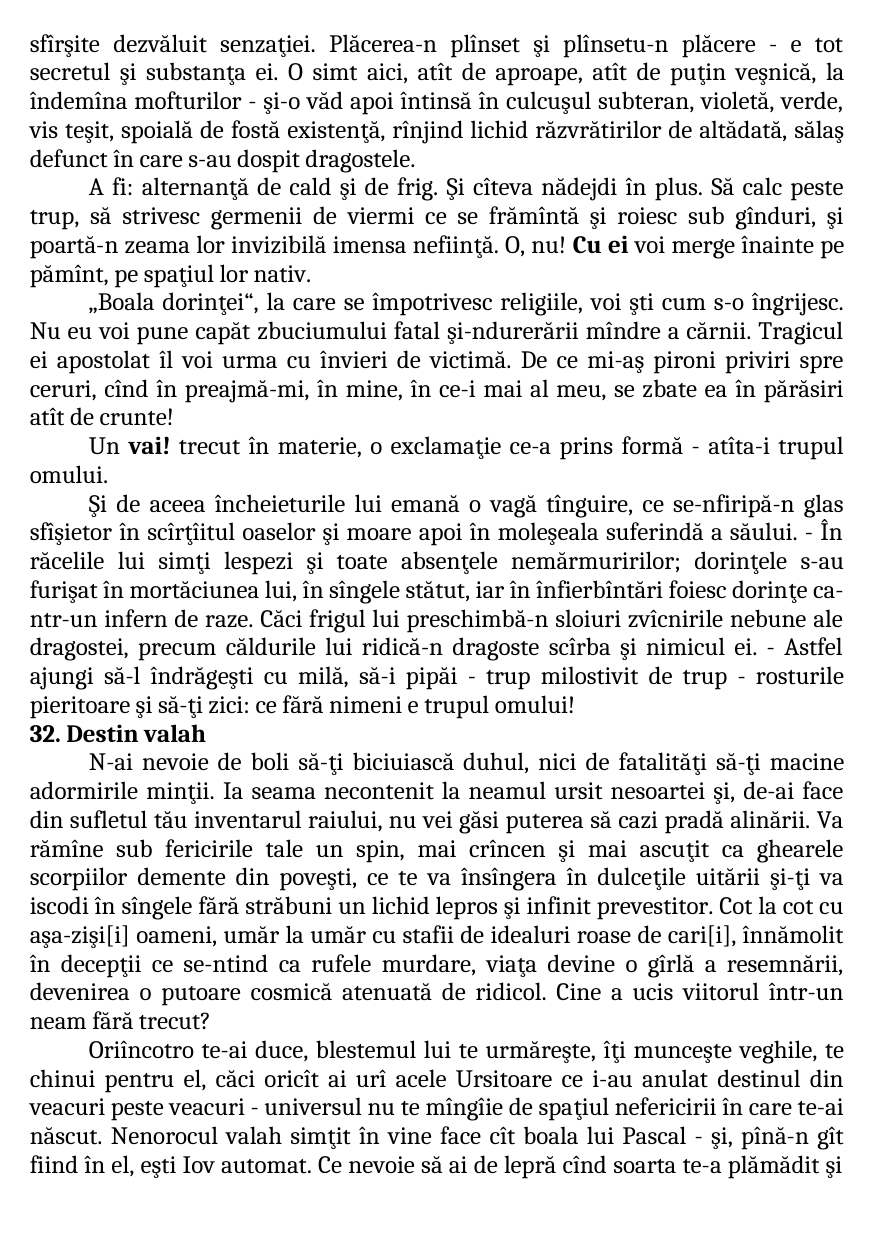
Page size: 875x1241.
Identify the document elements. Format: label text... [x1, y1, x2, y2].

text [29, 29, 844, 173]
subtitle 32. Destin valah [29, 719, 844, 748]
text N-ai nevoie de boli să-ţi biciuiască duhul, nici de fatalităţi să-ţi macine adormirile minţii. Ia seama necontenit la neamul ursit nesoartei şi, de-ai face din sufletul tău inventarul raiului, nu vei găsi puterea să cazi pradă alinării. Va rămîne sub fericirile tale un spin, mai crîncen şi mai ascuţit ca ghearele scorpiilor demente din poveşti, ce te va însîngera în dulceţile uitării şi-ţi va iscodi în sîngele fără străbuni un lichid lepros şi infinit prevestitor. Cot la cot cu aşa-zişi[i] oameni, umăr la umăr cu stafii de idealuri roase de cari[i], înnămolit în decepţii ce se-ntind ca rufele murdare, viaţa devine o gîrlă a resemnării, devenirea o putoare cosmică atenuată de ridicol. Cine a ucis viitorul într-un neam fără trecut? [29, 748, 844, 1036]
text Şi de aceea încheieturile lui emană o vagă tînguire, ce se-nfiripă-n glas sfîşietor în scîrţîitul oaselor şi moare apoi în moleşeala suferindă a săului. - În răcelile lui simţi lespezi şi toate absenţele nemărmuririlor; dorinţele s-au furişat în mortăciunea lui, în sîngele stătut, iar în înfierbîntări foiesc dorinţe ca-ntr-un infern de raze. Căci frigul lui preschimbă-n sloiuri zvîcnirile nebune ale dragostei, precum căldurile lui ridică-n dragoste scîrba şi nimicul ei. - Astfel ajungi să-l îndrăgeşti cu milă, să-i pipăi - trup milostivit de trup - rosturile pieritoare şi să-ţi zici: ce fără nimeni e trupul omului! [29, 489, 844, 719]
text „Boala dorinţei“, la care se împotrivesc religiile, voi şti cum s-o îngrijesc. Nu eu voi pune capăt zbuciumului fatal şi-ndurerării mîndre a cărnii. Tragicul ei apostolat îl voi urma cu învieri de victimă. De ce mi-aş pironi priviri spre ceruri, cînd în preajmă-mi, în mine, în ce-i mai al meu, se zbate ea în părăsiri atît de crunte! [29, 288, 844, 432]
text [29, 1036, 844, 1179]
text Un vai! trecut în materie, o exclamaţie ce-a prins formă - atîta-i trupul omului. [29, 432, 844, 489]
text A fi: alternanţă de cald şi de frig. Şi cîteva nădejdi în plus. Să calc peste trup, să strivesc germenii de viermi ce se frămîntă şi roiesc sub gînduri, şi poartă-n zeama lor invizibilă imensa nefiinţă. O, nu! Cu ei voi merge înainte pe pămînt, pe spaţiul lor nativ. [29, 173, 844, 288]
